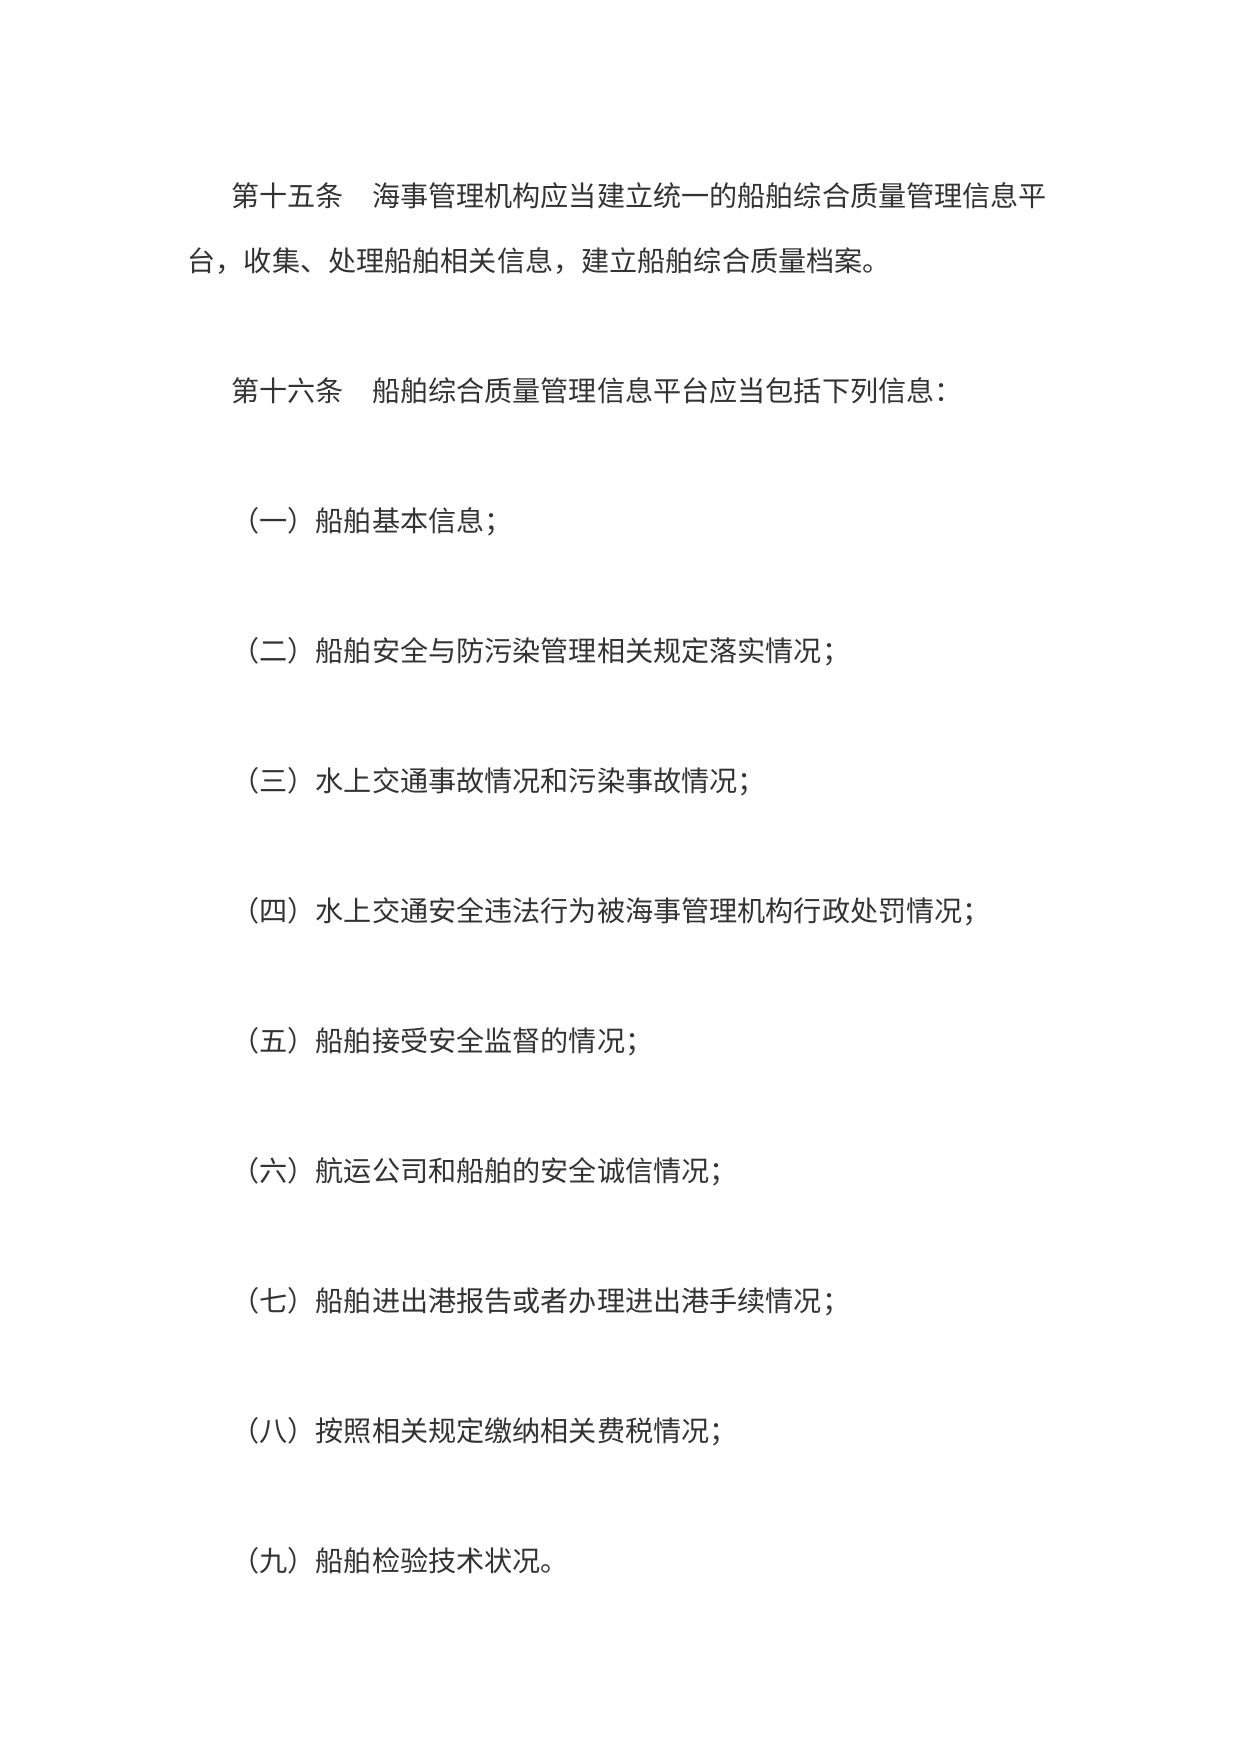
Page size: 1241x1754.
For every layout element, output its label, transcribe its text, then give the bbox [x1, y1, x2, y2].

text （九）船舶检验技术状况。 [187, 1527, 1053, 1592]
text （七）船舶进出港报告或者办理进出港手续情况； [187, 1267, 1053, 1332]
text （一）船舶基本信息； [187, 487, 1053, 552]
text （三）水上交通事故情况和污染事故情况； [187, 747, 1053, 812]
text （四）水上交通安全违法行为被海事管理机构行政处罚情况； [187, 877, 1053, 942]
text （五）船舶接受安全监督的情况； [187, 1007, 1053, 1072]
text 第十五条 海事管理机构应当建立统一的船舶综合质量管理信息平台，收集、处理船舶相关信息，建立船舶综合质量档案。 [187, 162, 1053, 292]
text （八）按照相关规定缴纳相关费税情况； [187, 1397, 1053, 1462]
text 第十六条 船舶综合质量管理信息平台应当包括下列信息： [187, 357, 1053, 422]
text （二）船舶安全与防污染管理相关规定落实情况； [187, 617, 1053, 682]
text （六）航运公司和船舶的安全诚信情况； [187, 1137, 1053, 1202]
